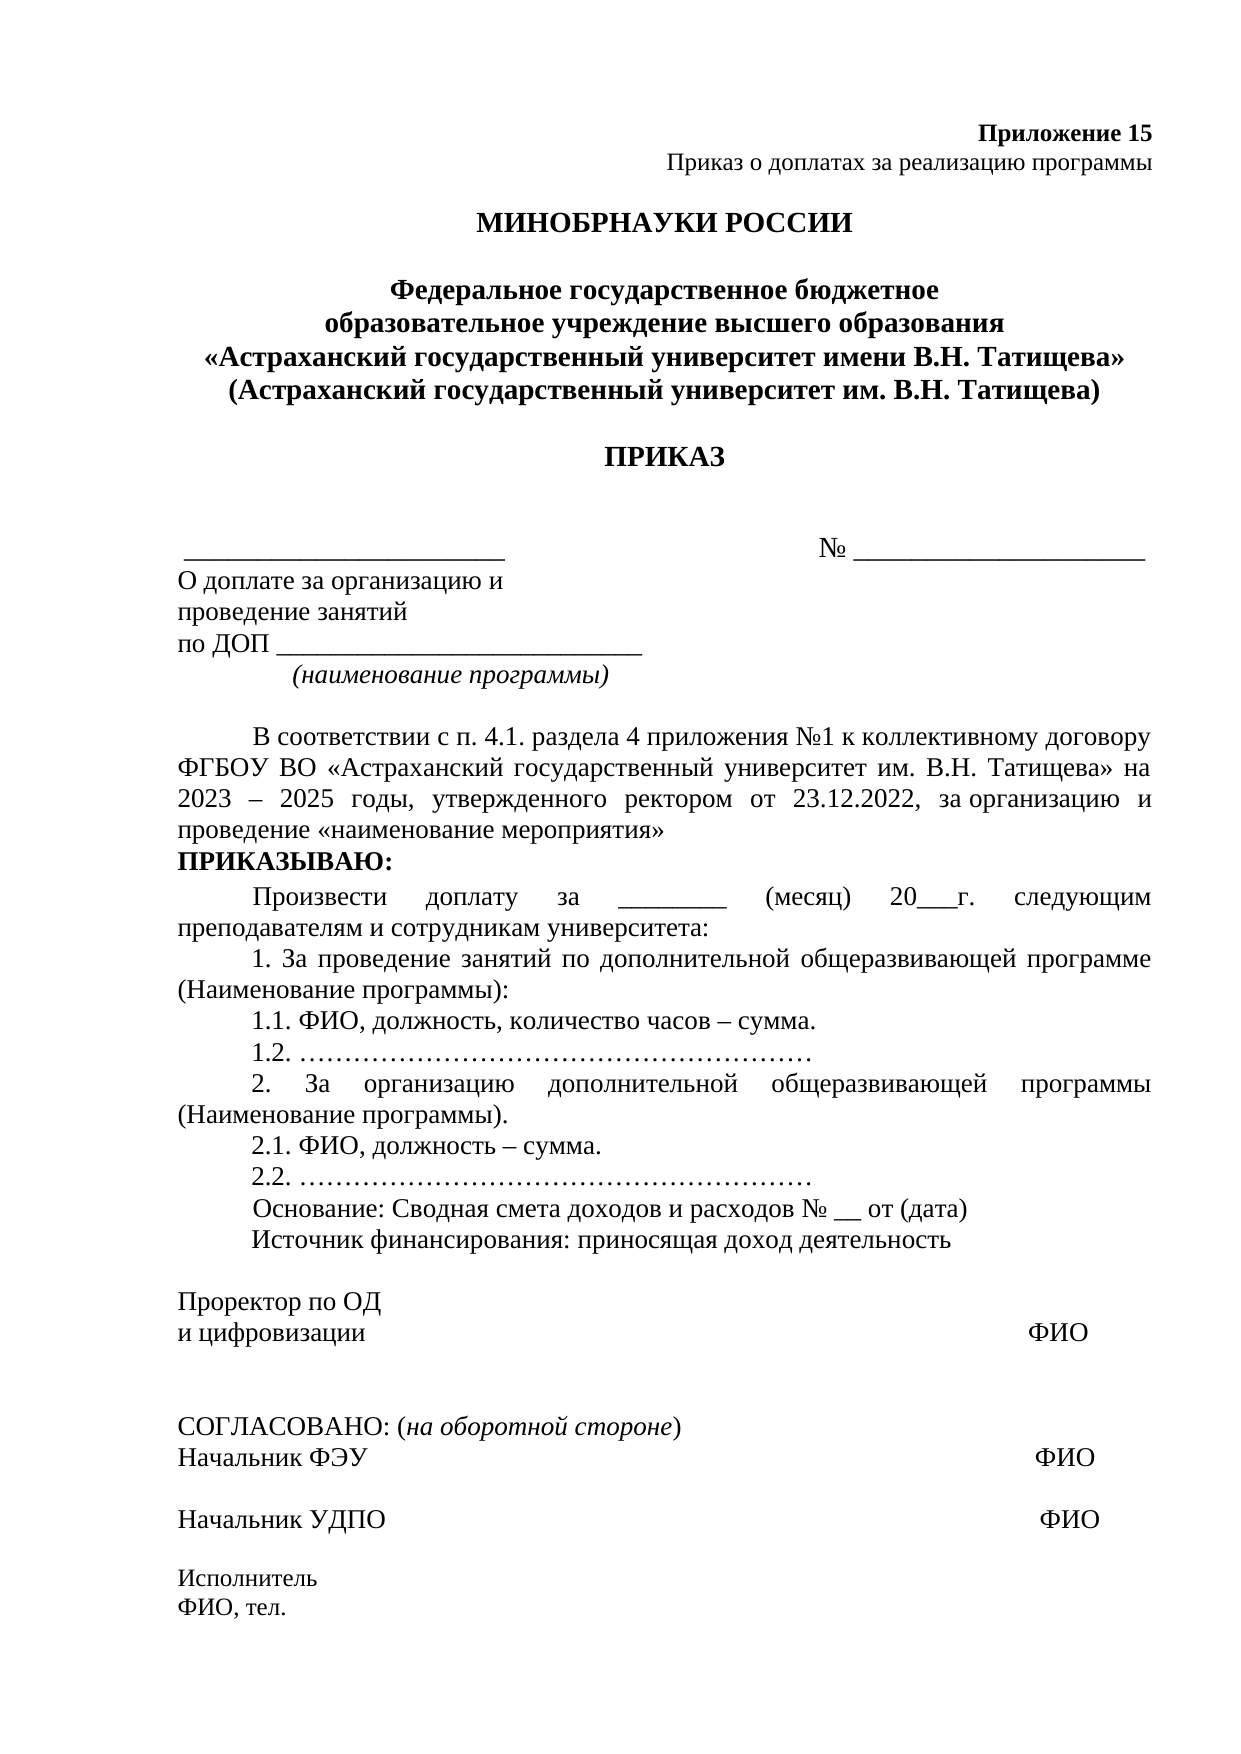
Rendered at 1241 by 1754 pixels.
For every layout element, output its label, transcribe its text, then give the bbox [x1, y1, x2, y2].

text 1. За проведение занятий по дополнительной общеразвивающей программе (Наименование программы): [177, 942, 1152, 1004]
text «Астраханский государственный университет имени В.Н. Татищева» [177, 339, 1152, 372]
text 1.1. ФИО, должность, количество часов – сумма. [177, 1004, 1152, 1036]
text ПРИКАЗ [177, 439, 1152, 473]
text О доплате за организацию и [177, 564, 1081, 595]
text 2. За организацию дополнительной общеразвивающей программы (Наименование программы). [177, 1067, 1152, 1129]
text Проректор по ОД [177, 1285, 1152, 1316]
text Приказ о доплатах за реализацию программы [177, 147, 1152, 176]
text 2.1. ФИО, должность – сумма. [177, 1129, 1152, 1161]
text СОГЛАСОВАНО: (на оборотной стороне) [177, 1410, 1152, 1441]
text Федеральное государственное бюджетное [177, 272, 1152, 305]
text ______________________ № ____________________ [177, 531, 1152, 564]
text (Астраханский государственный университет им. В.Н. Татищева) [177, 372, 1152, 406]
text В соответствии с п. 4.1. раздела 4 приложения №1 к коллективному договору ФГБОУ ВО «Астраханский государственный университет им. В.Н. Татищева» на 2023 – 2025 годы, утвержденного ректором от 23.12.2022, за организацию и проведение «наименование мероприятия» [177, 720, 1152, 845]
text Приложение 15 [177, 118, 1152, 147]
text 1.2. ………………………………………………… [177, 1036, 1152, 1067]
text Источник финансирования: приносящая доход деятельность [177, 1223, 1152, 1254]
text ПРИКАЗЫВАЮ: [177, 845, 1152, 876]
text Произвести доплату за ________ (месяц) 20___г. следующим преподавателям и сотрудникам университета: [177, 880, 1152, 942]
text Исполнитель [177, 1563, 1081, 1592]
text (наименование программы) [177, 658, 1081, 689]
text ФИО, тел. [177, 1592, 1081, 1621]
text по ДОП ___________________________ [177, 627, 1081, 658]
text Начальник ФЭУ ФИО [177, 1441, 1152, 1472]
text образовательное учреждение высшего образования [177, 305, 1152, 339]
text МИНОБРНАУКИ РОССИИ [177, 205, 1152, 238]
text Начальник УДПО ФИО [177, 1503, 1152, 1534]
text проведение занятий [177, 595, 1081, 627]
text Основание: Сводная смета доходов и расходов № __ от (дата) [177, 1192, 1152, 1223]
text 2.2. ………………………………………………… [177, 1161, 1152, 1192]
text и цифровизации ФИО [177, 1316, 1152, 1347]
